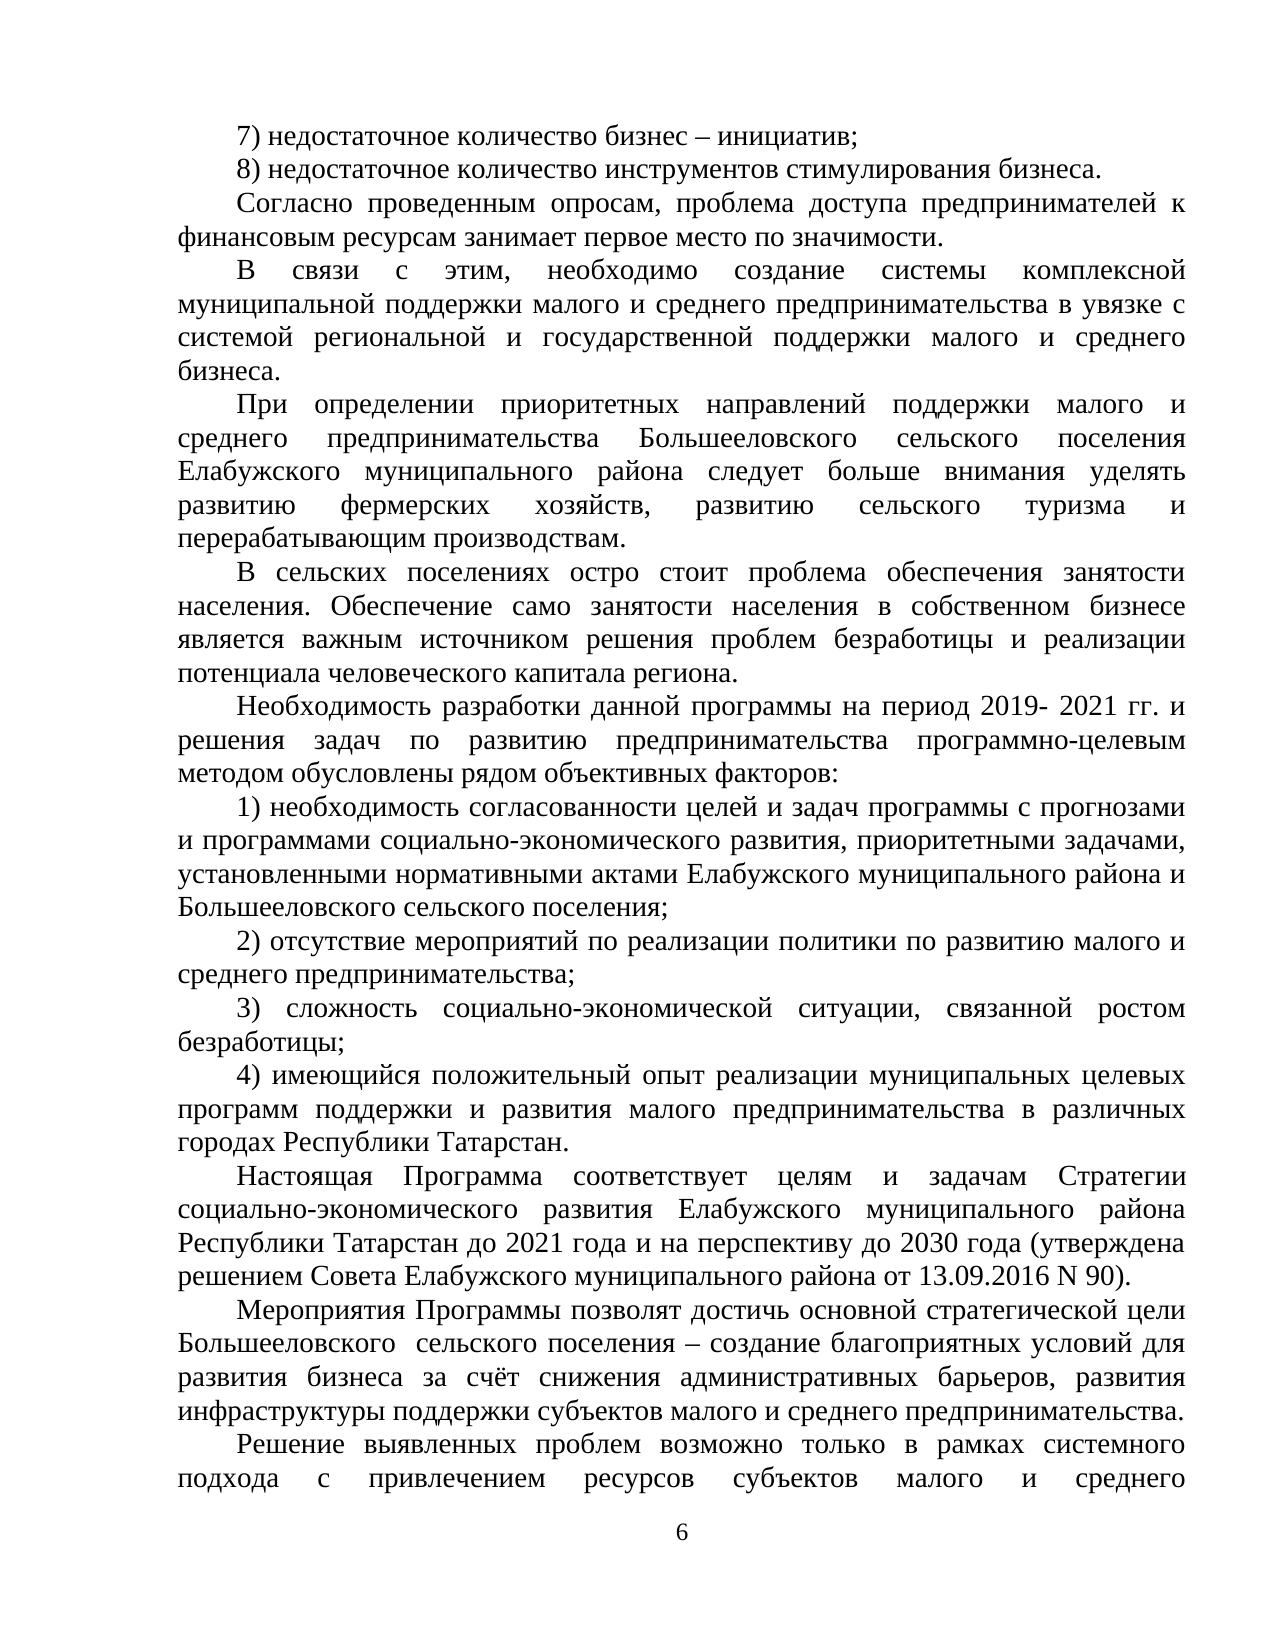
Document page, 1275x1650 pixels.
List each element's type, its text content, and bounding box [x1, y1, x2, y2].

text Необходимость разработки данной программы на период 2019- 2021 гг. и решения задач по развитию предпринимательства программно-целевым методом обусловлены рядом объективных факторов: [177, 688, 1186, 789]
text 8) недостаточное количество инструментов стимулирования бизнеса. [177, 152, 1186, 185]
text 2) отсутствие мероприятий по реализации политики по развитию малого и среднего предпринимательства; [177, 923, 1186, 990]
text В сельских поселениях остро стоит проблема обеспечения занятости населения. Обеспечение само занятости населения в собственном бизнесе является важным источником решения проблем безработицы и реализации потенциала человеческого капитала региона. [177, 554, 1186, 688]
text 4) имеющийся положительный опыт реализации муниципальных целевых программ поддержки и развития малого предпринимательства в различных городах Республики Татарстан. [177, 1057, 1186, 1158]
text Настоящая Программа соответствует целям и задачам Стратегии социально-экономического развития Елабужского муниципального района Республики Татарстан до 2021 года и на перспективу до 2030 года (утверждена решением Совета Елабужского муниципального района от 13.09.2016 N 90). [177, 1158, 1186, 1292]
text 7) недостаточное количество бизнес – инициатив; [177, 118, 1186, 152]
text В связи с этим, необходимо создание системы комплексной муниципальной поддержки малого и среднего предпринимательства в увязке с системой региональной и государственной поддержки малого и среднего бизнеса. [177, 252, 1186, 386]
text 3) сложность социально-экономической ситуации, связанной ростом безработицы; [177, 990, 1186, 1057]
text Согласно проведенным опросам, проблема доступа предпринимателей к финансовым ресурсам занимает первое место по значимости. [177, 185, 1186, 252]
text Мероприятия Программы позволят достичь основной стратегической цели Большееловского сельского поселения – создание благоприятных условий для развития бизнеса за счёт снижения административных барьеров, развития инфраструктуры поддержки субъектов малого и среднего предпринимательства. [177, 1292, 1186, 1426]
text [177, 1426, 1186, 1493]
text При определении приоритетных направлений поддержки малого и среднего предпринимательства Большееловского сельского поселения Елабужского муниципального района следует больше внимания уделять развитию фермерских хозяйств, развитию сельского туризма и перерабатывающим производствам. [177, 386, 1186, 554]
text 1) необходимость согласованности целей и задач программы с прогнозами и программами социально-экономического развития, приоритетными задачами, установленными нормативными актами Елабужского муниципального района и Большееловского сельского поселения; [177, 789, 1186, 923]
